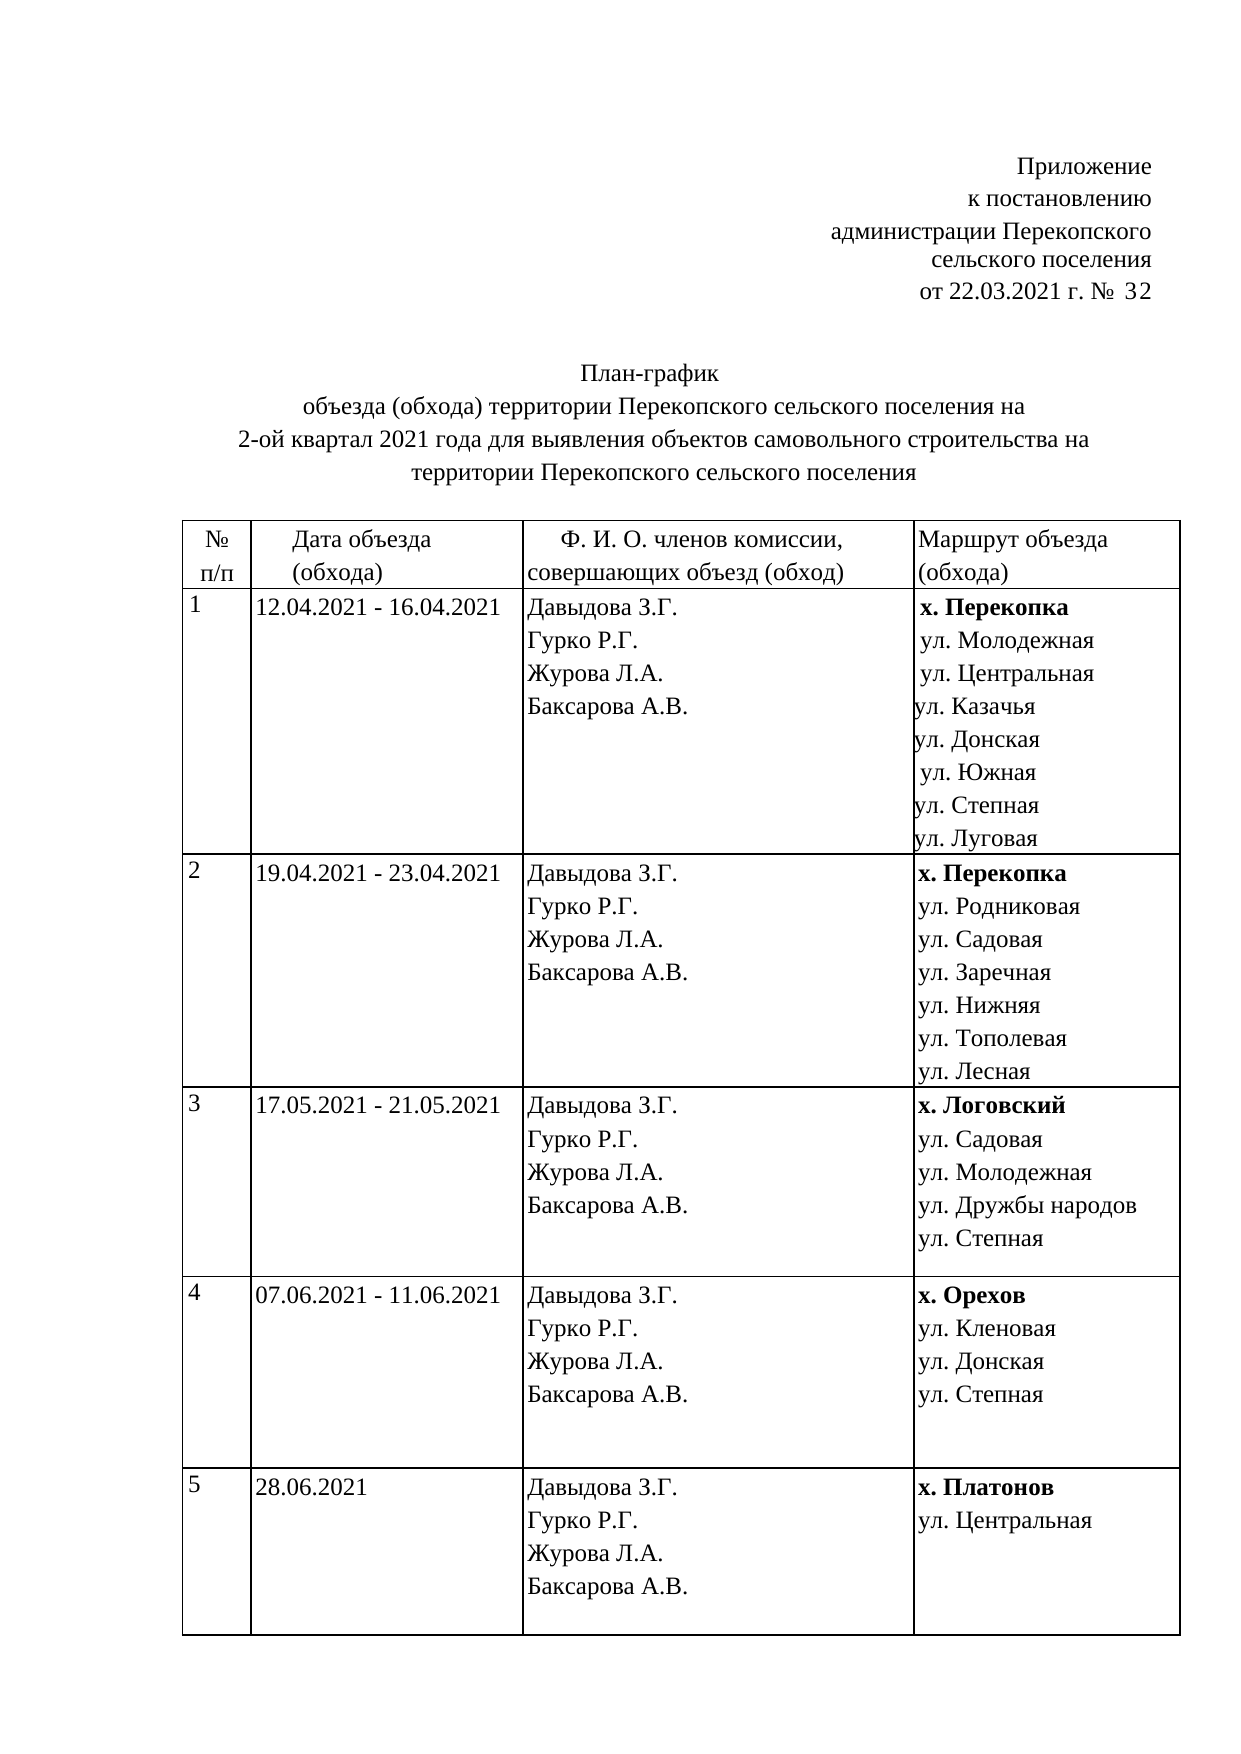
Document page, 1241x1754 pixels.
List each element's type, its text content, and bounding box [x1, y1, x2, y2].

table_cell 07.06.2021 - 11.06.2021 [252, 1277, 522, 1467]
text к постановлению [833, 185, 1152, 212]
table_cell 12.04.2021 - 16.04.2021 [252, 589, 522, 853]
table_cell х. Логовский ул. Садовая ул. Молодежная ул. Дружбы народов ул. Степная [915, 1088, 1179, 1276]
text План-график [148, 355, 1151, 388]
table_header Дата объезда (обхода) [252, 521, 522, 588]
text 2-ой квартал 2021 года для выявления объектов самовольного строительства на территории Перекопского сельского поселения [231, 421, 1096, 487]
table_cell 17.05.2021 - 21.05.2021 [252, 1088, 522, 1276]
table_cell 19.04.2021 - 23.04.2021 [252, 855, 522, 1086]
table_cell х. Платонов ул. Центральная [915, 1469, 1179, 1634]
table_cell х. Орехов ул. Кленовая ул. Донская ул. Степная [915, 1277, 1179, 1467]
table_cell 3 [183, 1088, 250, 1276]
text объезда (обхода) территории Перекопского сельского поселения на [231, 388, 1096, 421]
table_header Ф. И. О. членов комиссии, совершающих объезд (обход) [524, 521, 913, 588]
text Приложение [833, 152, 1152, 179]
table_cell х. Перекопка ул. Молодежная ул. Центральная ул. Казачья ул. Донская ул. Южная ул. Степная ул. Луговая [915, 589, 1179, 853]
text от 22.03.2021 г. № 32 [833, 278, 1152, 305]
table_cell 1 [183, 589, 250, 853]
table_header № п/п [183, 521, 250, 588]
table_cell Давыдова З.Г. Гурко Р.Г. Журова Л.А. Баксарова А.В. [524, 589, 913, 853]
table_cell Давыдова З.Г. Гурко Р.Г. Журова Л.А. Баксарова А.В. [524, 855, 913, 1086]
table_cell Давыдова З.Г. Гурко Р.Г. Журова Л.А. Баксарова А.В. [524, 1277, 913, 1467]
table_cell 28.06.2021 [252, 1469, 522, 1634]
table_cell х. Перекопка ул. Родниковая ул. Садовая ул. Заречная ул. Нижняя ул. Тополевая ул. Лесная [915, 855, 1179, 1086]
table_cell 2 [183, 855, 250, 1086]
table_cell Давыдова З.Г. Гурко Р.Г. Журова Л.А. Баксарова А.В. [524, 1469, 913, 1634]
table_cell Давыдова З.Г. Гурко Р.Г. Журова Л.А. Баксарова А.В. [524, 1088, 913, 1276]
text администрации Перекопского сельского поселения [797, 217, 1152, 272]
table_header Маршрут объезда (обхода) [915, 521, 1179, 588]
table_cell 5 [183, 1469, 250, 1634]
table_cell 4 [183, 1277, 250, 1467]
